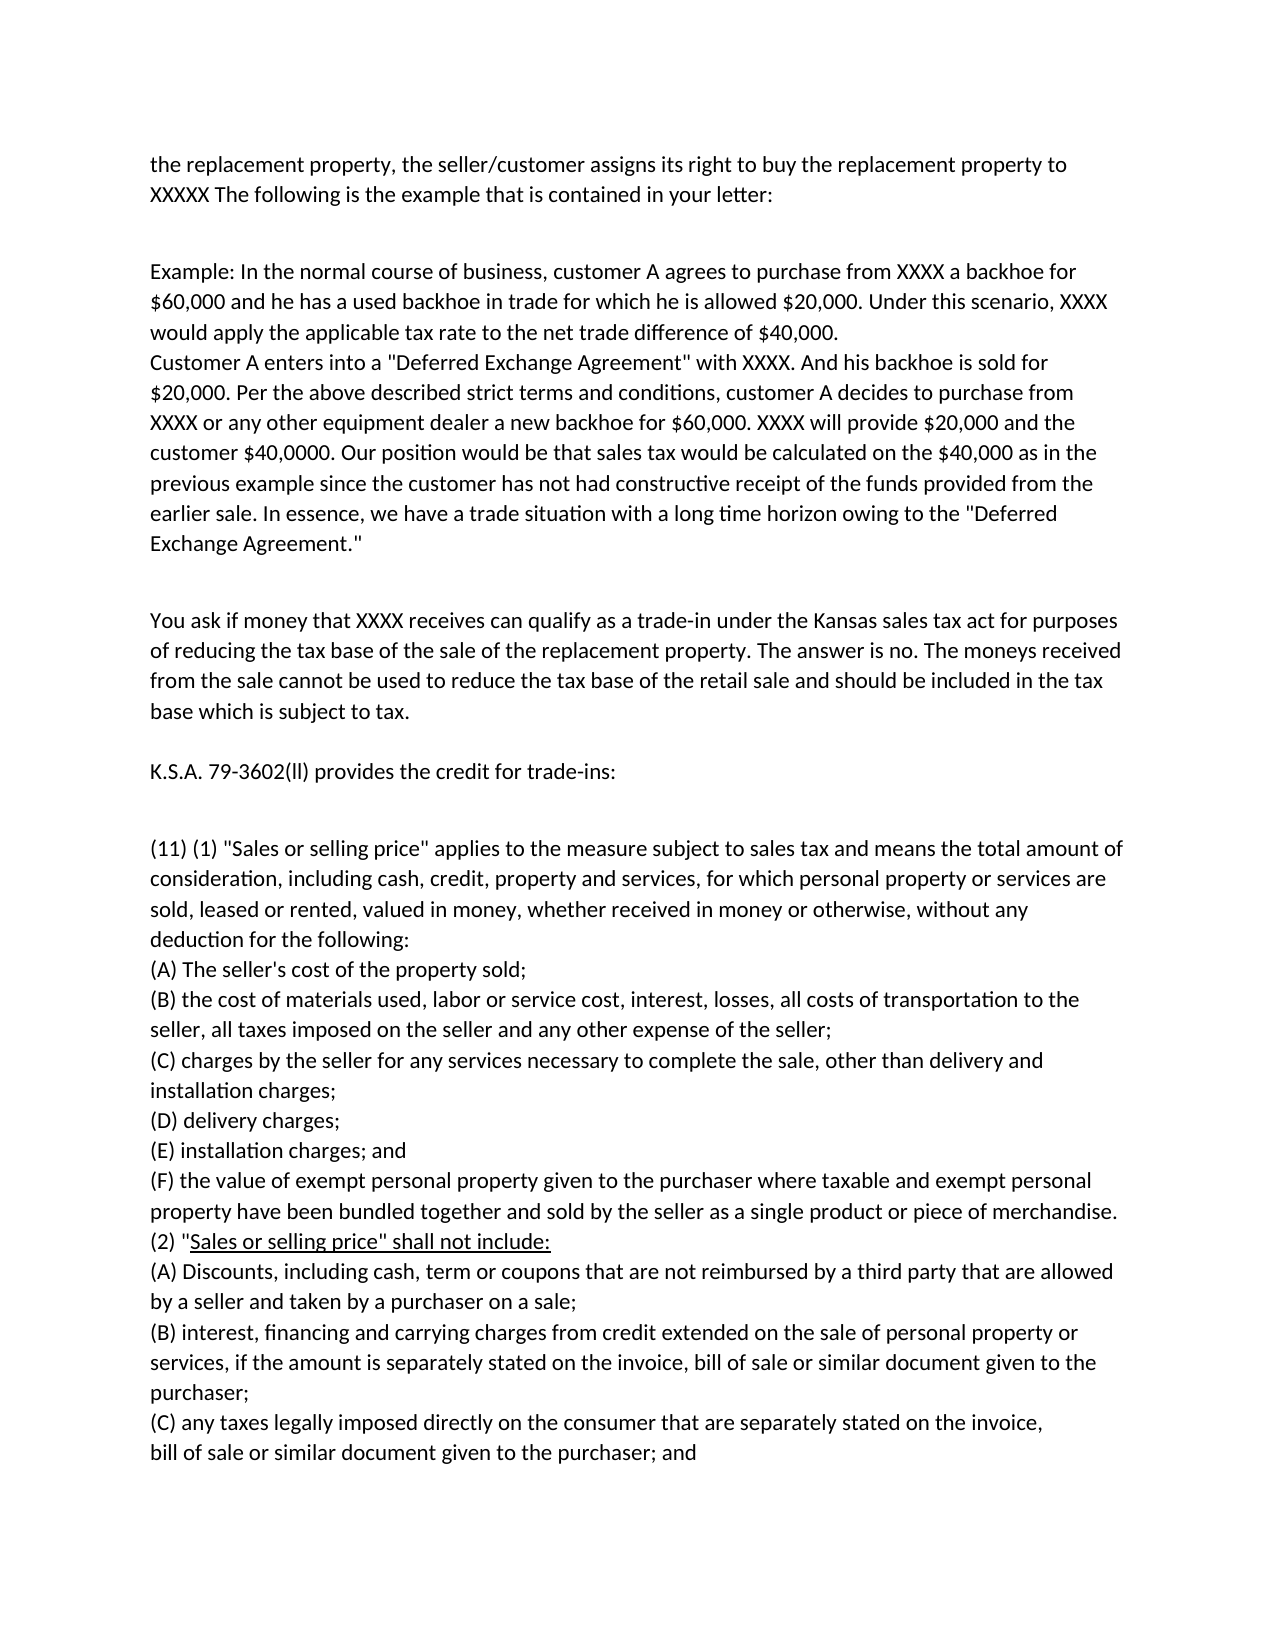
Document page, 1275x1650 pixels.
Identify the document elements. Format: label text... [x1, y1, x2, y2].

text You ask if money that XXXX receives can qualify as a trade-in under the Kansas sales tax act for purposes of reducing the tax base of the sale of the replacement property. The answer is no. The moneys received from the sale cannot be used to reduce the tax base of the retail sale and should be included in the tax base which is subject to tax. K.S.A. 79-3602(ll) provides the credit for trade-ins: [150, 576, 1125, 785]
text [150, 150, 1125, 208]
text Example: In the normal course of business, customer A agrees to purchase from XXXX a backhoe for $60,000 and he has a used backhoe in trade for which he is allowed $20,000. Under this scenario, XXXX would apply the applicable tax rate to the net trade difference of $40,000. Customer A enters into a "Deferred Exchange Agreement" with XXXX. And his backhoe is sold for $20,000. Per the above described strict terms and conditions, customer A decides to purchase from XXXX or any other equipment dealer a new backhoe for $60,000. XXXX will provide $20,000 and the customer $40,0000. Our position would be that sales tax would be calculated on the $40,000 as in the previous example since the customer has not had constructive receipt of the funds provided from the earlier sale. In essence, we have a trade situation with a long time horizon owing to the "Deferred Exchange Agreement." [150, 227, 1125, 557]
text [150, 804, 1125, 1467]
